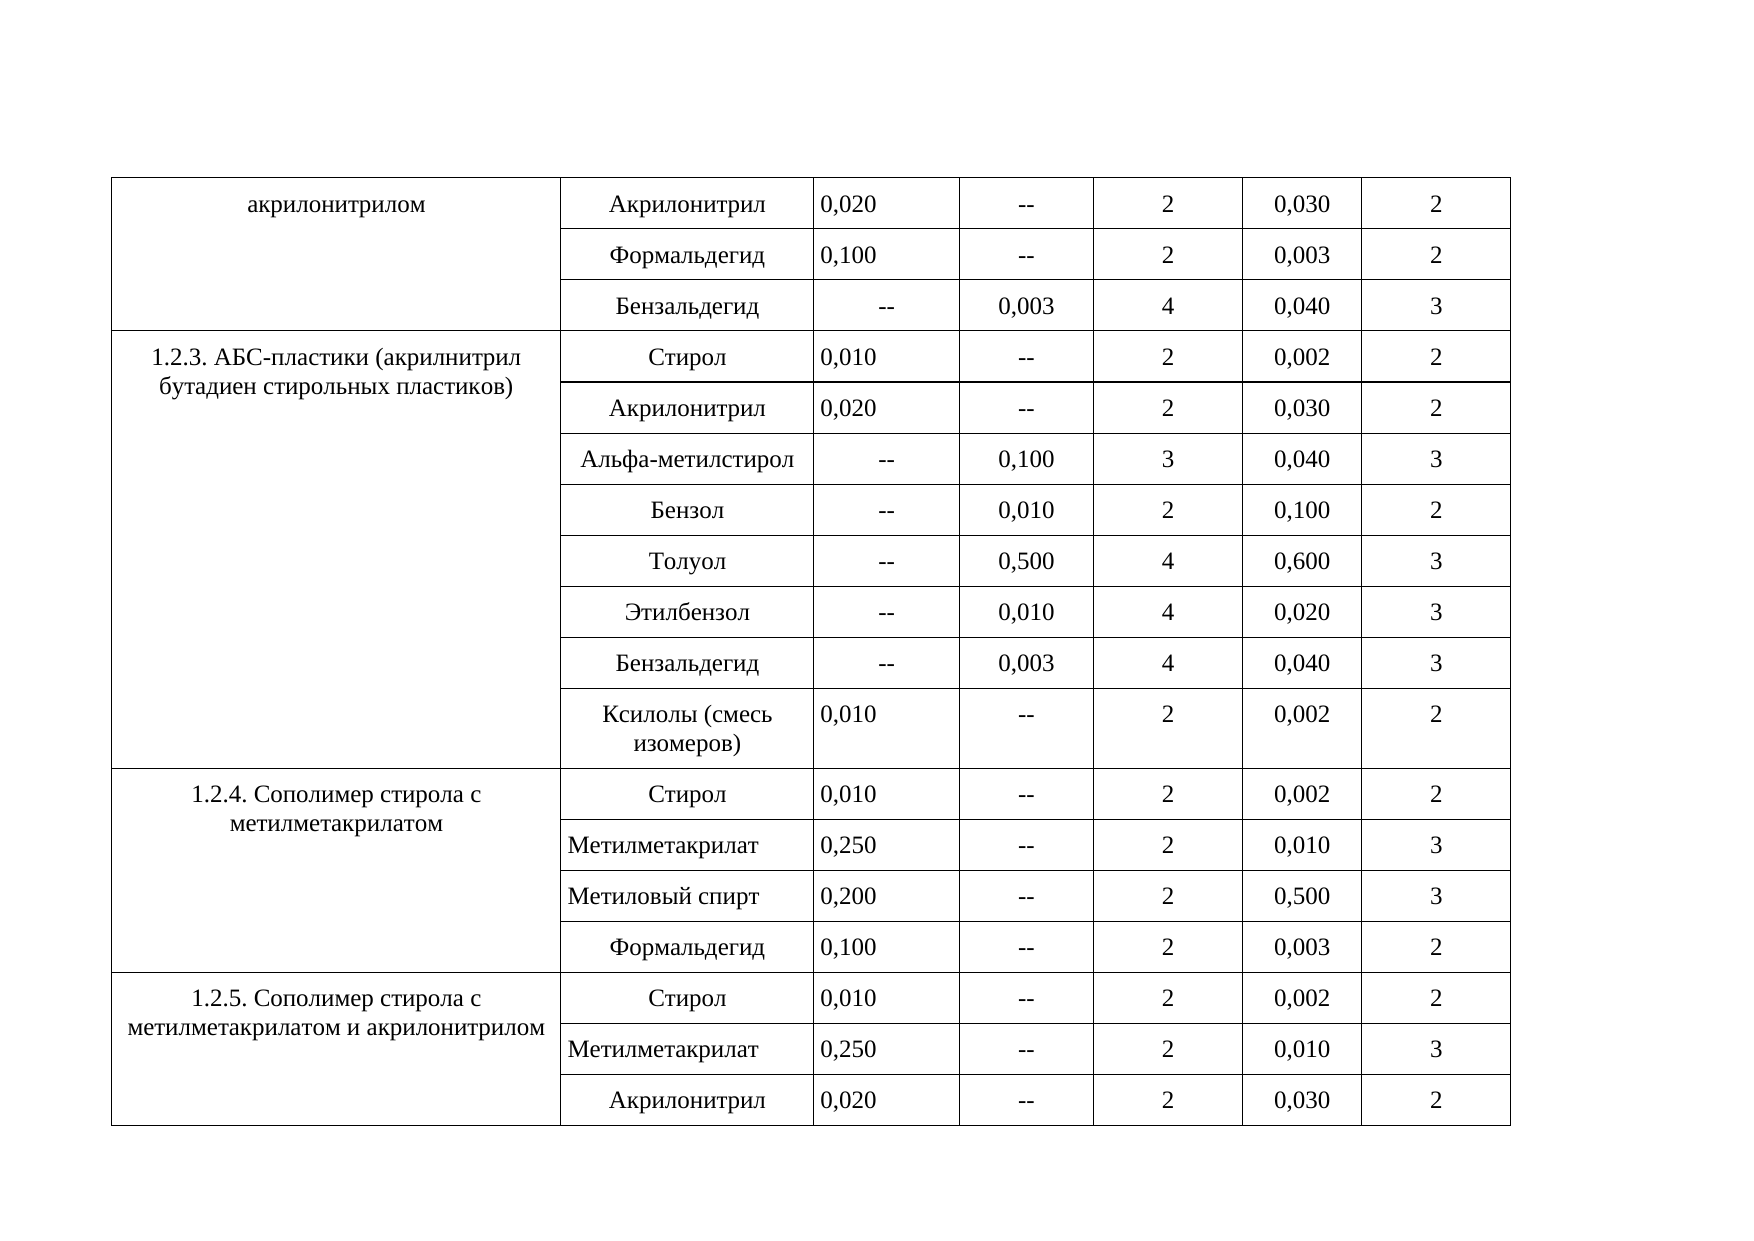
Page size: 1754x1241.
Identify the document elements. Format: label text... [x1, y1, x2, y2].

table_cell 0,020 [814, 383, 959, 432]
table_cell 2 [1094, 973, 1242, 1023]
table_cell 3 [1362, 1024, 1510, 1074]
table_cell Стирол [561, 331, 813, 381]
table_cell 0,030 [1243, 383, 1361, 432]
table_cell 0,010 [814, 689, 959, 767]
table_cell 0,003 [960, 638, 1093, 688]
table_cell 0,040 [1243, 280, 1361, 330]
table_cell 2 [1094, 1075, 1242, 1125]
table_cell 2 [1362, 689, 1510, 767]
table_cell 2 [1094, 871, 1242, 921]
table_cell Ксилолы (смесь изомеров) [561, 689, 813, 767]
table_cell 2 [1094, 383, 1242, 432]
table_cell 0,002 [1243, 769, 1361, 818]
table_cell 0,002 [1243, 689, 1361, 767]
table_cell 0,600 [1243, 536, 1361, 586]
table_cell 3 [1362, 820, 1510, 869]
table_cell Метилметакрилат [561, 820, 813, 869]
table_cell -- [814, 536, 959, 586]
table_cell 2 [1362, 383, 1510, 432]
table_cell 2 [1094, 922, 1242, 972]
table_cell -- [960, 1024, 1093, 1074]
table_cell 3 [1362, 587, 1510, 637]
table_cell 2 [1362, 1075, 1510, 1125]
table_cell Бензол [561, 485, 813, 534]
table_cell 0,100 [814, 229, 959, 279]
table_cell 4 [1094, 536, 1242, 586]
table_cell Акрилонитрил [561, 178, 813, 228]
table_cell 3 [1362, 871, 1510, 921]
table_cell 0,100 [814, 922, 959, 972]
table_cell 0,500 [1243, 871, 1361, 921]
table_cell 3 [1362, 638, 1510, 688]
table_cell Толуол [561, 536, 813, 586]
table_cell 0,002 [1243, 973, 1361, 1023]
table_cell Бензальдегид [561, 638, 813, 688]
table_cell 0,250 [814, 1024, 959, 1074]
table_cell 0,500 [960, 536, 1093, 586]
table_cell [112, 178, 560, 330]
table_cell 2 [1362, 229, 1510, 279]
table_cell 0,003 [1243, 229, 1361, 279]
table_cell Стирол [561, 769, 813, 818]
table_cell -- [960, 383, 1093, 432]
table_cell 3 [1362, 280, 1510, 330]
table_cell 2 [1094, 331, 1242, 381]
table_cell 2 [1094, 229, 1242, 279]
table_cell 2 [1094, 689, 1242, 767]
table_cell -- [960, 1075, 1093, 1125]
table_cell 4 [1094, 638, 1242, 688]
table_cell 0,030 [1243, 1075, 1361, 1125]
table_cell 0,010 [1243, 820, 1361, 869]
table_cell 2 [1362, 331, 1510, 381]
table_cell -- [814, 638, 959, 688]
table_cell 2 [1094, 1024, 1242, 1074]
table_cell 0,030 [1243, 178, 1361, 228]
table_cell 2 [1094, 769, 1242, 818]
table_cell 0,010 [960, 485, 1093, 534]
table_cell 2 [1094, 178, 1242, 228]
table_cell 0,002 [1243, 331, 1361, 381]
table_cell -- [960, 871, 1093, 921]
table_cell 0,010 [1243, 1024, 1361, 1074]
table_cell -- [960, 331, 1093, 381]
table_cell 1.2.3. АБС-пластики (акрилнитрил бутадиен стирольных пластиков) [112, 331, 560, 767]
table_cell 0,040 [1243, 638, 1361, 688]
table_cell 0,010 [960, 587, 1093, 637]
table_cell Бензальдегид [561, 280, 813, 330]
table_cell 0,010 [814, 331, 959, 381]
table_cell Альфа-метилстирол [561, 434, 813, 483]
table_cell 0,010 [814, 769, 959, 818]
table_cell 0,040 [1243, 434, 1361, 483]
table_cell 0,010 [814, 973, 959, 1023]
table_cell -- [960, 178, 1093, 228]
table_cell Метиловый спирт [561, 871, 813, 921]
table_cell 2 [1362, 973, 1510, 1023]
table_cell Формальдегид [561, 229, 813, 279]
table_cell -- [960, 973, 1093, 1023]
table_cell 2 [1362, 485, 1510, 534]
table_cell -- [814, 280, 959, 330]
table_cell 2 [1362, 769, 1510, 818]
table_cell 4 [1094, 587, 1242, 637]
table_cell 0,020 [1243, 587, 1361, 637]
table_cell 1.2.5. Сополимер стирола с метилметакрилатом и акрилонитрилом [112, 973, 560, 1125]
table_cell 0,020 [814, 1075, 959, 1125]
table_cell -- [960, 769, 1093, 818]
table_cell Метилметакрилат [561, 1024, 813, 1074]
table_cell 3 [1094, 434, 1242, 483]
table_cell 2 [1094, 820, 1242, 869]
table_cell 0,003 [1243, 922, 1361, 972]
table_cell 3 [1362, 536, 1510, 586]
table_cell -- [814, 587, 959, 637]
table_cell Стирол [561, 973, 813, 1023]
table_cell -- [814, 434, 959, 483]
table_cell 0,200 [814, 871, 959, 921]
table_cell Формальдегид [561, 922, 813, 972]
table_cell 0,020 [814, 178, 959, 228]
table_cell Этилбензол [561, 587, 813, 637]
table_cell 0,003 [960, 280, 1093, 330]
table_cell 2 [1362, 922, 1510, 972]
table_cell 2 [1094, 485, 1242, 534]
table_cell -- [814, 485, 959, 534]
table_cell Акрилонитрил [561, 383, 813, 432]
table_cell -- [960, 689, 1093, 767]
table_cell Акрилонитрил [561, 1075, 813, 1125]
table_cell -- [960, 922, 1093, 972]
table_cell 0,250 [814, 820, 959, 869]
table_cell 3 [1362, 434, 1510, 483]
table_cell 1.2.4. Сополимер стирола с метилметакрилатом [112, 769, 560, 972]
table_cell 0,100 [960, 434, 1093, 483]
table_cell -- [960, 229, 1093, 279]
table_cell 2 [1362, 178, 1510, 228]
table_cell 4 [1094, 280, 1242, 330]
table_cell -- [960, 820, 1093, 869]
table_cell 0,100 [1243, 485, 1361, 534]
